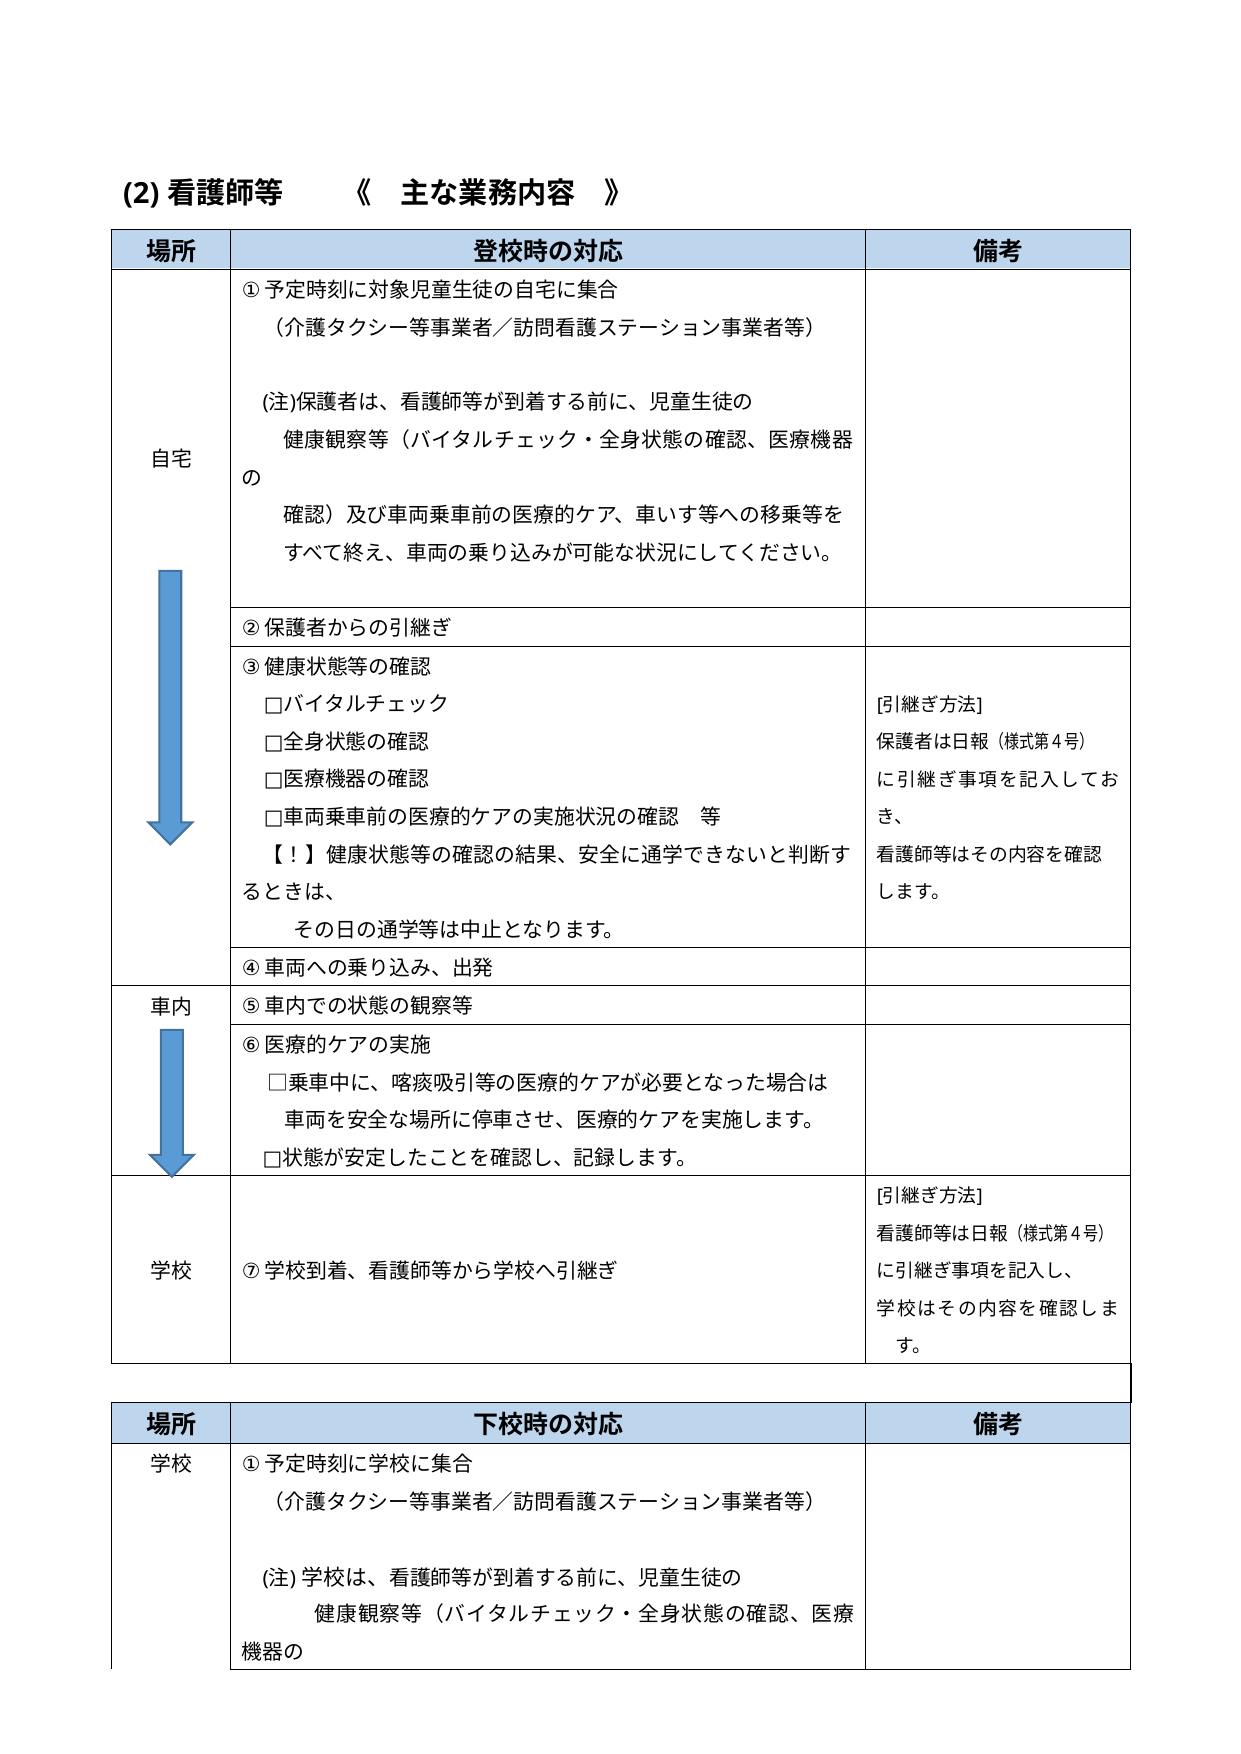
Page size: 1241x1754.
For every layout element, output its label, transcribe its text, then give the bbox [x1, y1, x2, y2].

table_cell 備考 [866, 1403, 1130, 1443]
table_cell ③健康状態等の確認 □バイタルチェック □全身状態の確認 □医療機器の確認 □車両乗車前の医療的ケアの実施状況の確認 等 【！】健康状態等の確認の結果、安全に通学できないと判断するときは、 その日の通学等は中止となります。 [231, 647, 865, 947]
table_header (2) 看護師等 《 主な業務内容 》 [112, 154, 1131, 229]
table_cell ①予定時刻に対象児童生徒の自宅に集合 （介護タクシー等事業者／訪問看護ステーション事業者等） (注)保護者は、看護師等が到着する前に、児童生徒の 健康観察等（バイタルチェック・全身状態の確認、医療機器の 確認）及び車両乗車前の医療的ケア、車いす等への移乗等を すべて終え、車両の乗り込みが可能な状況にしてください。 [231, 270, 865, 607]
table_cell 学校 [112, 1176, 230, 1363]
table_cell [112, 646, 230, 947]
table_cell ②保護者からの引継ぎ [231, 608, 865, 646]
table_cell [引継ぎ方法] 看護師等は日報（様式第４号） に引継ぎ事項を記入し、 学校はその内容を確認します。 [866, 1176, 1130, 1363]
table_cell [231, 1444, 865, 1669]
table_cell 場所 [112, 230, 230, 268]
table_cell [112, 1364, 1130, 1402]
table_cell ⑦学校到着、看護師等から学校へ引継ぎ [231, 1176, 865, 1363]
table_cell ④車両への乗り込み、出発 [231, 948, 865, 985]
table_cell [112, 947, 230, 985]
table_cell ⑤車内での状態の観察等 [231, 986, 865, 1024]
table_cell 場所 [112, 1403, 230, 1443]
table_cell [866, 1444, 1130, 1669]
table_cell [112, 1024, 230, 1175]
table_cell [866, 1025, 1130, 1175]
table_cell [866, 948, 1130, 985]
table_cell 学校 [112, 1444, 230, 1669]
table_cell 車内 [112, 986, 230, 1024]
table_cell ⑥医療的ケアの実施 □乗車中に、喀痰吸引等の医療的ケアが必要となった場合は 車両を安全な場所に停車させ、医療的ケアを実施します。 □状態が安定したことを確認し、記録します。 [231, 1025, 865, 1175]
table_cell 登校時の対応 [231, 230, 865, 268]
table_cell 自宅 [112, 270, 230, 646]
table_cell [引継ぎ方法] 保護者は日報（様式第４号） に引継ぎ事項を記入しておき、 看護師等はその内容を確認 します。 [866, 647, 1130, 947]
table_cell [866, 986, 1130, 1024]
table_cell [866, 608, 1130, 646]
table_cell [866, 270, 1130, 607]
table_cell 備考 [866, 230, 1130, 268]
table_cell 下校時の対応 [231, 1403, 865, 1443]
